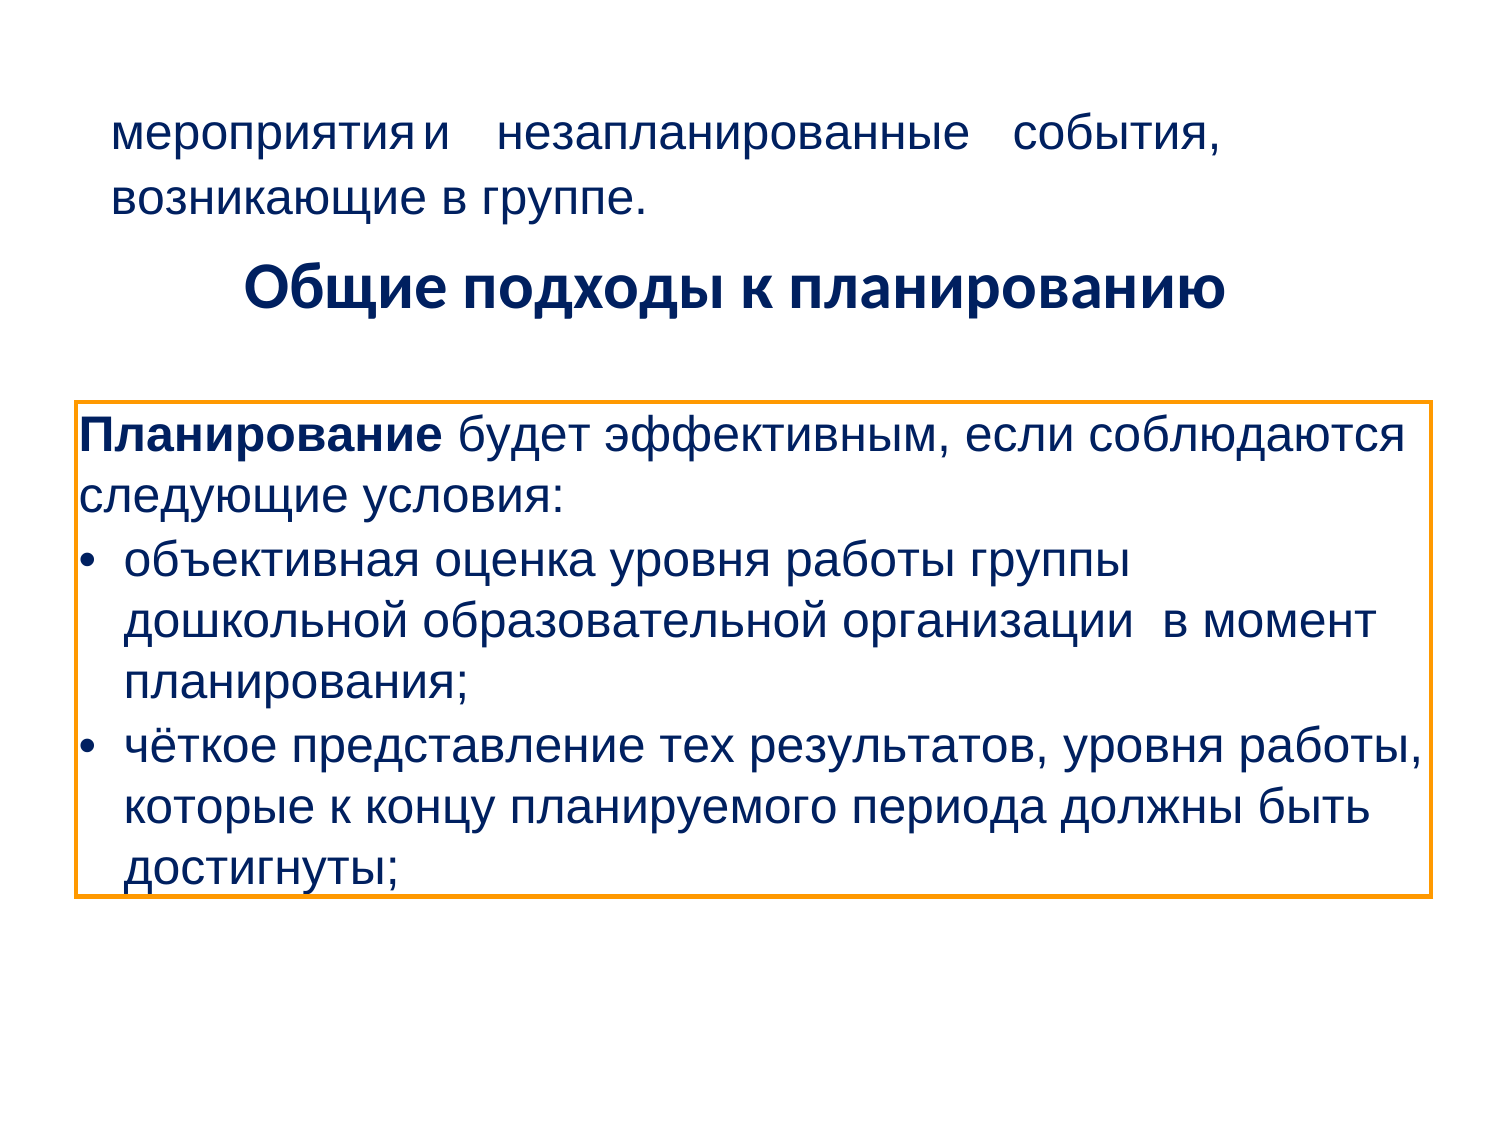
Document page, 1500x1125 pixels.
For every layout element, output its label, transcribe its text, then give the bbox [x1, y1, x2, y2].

list чёткое представление тех результатов, уровня работы, которые к концу планируемого периода должны быть достигнуты; [78, 711, 1429, 894]
subtitle Общие подходы к планированию [53, 244, 1417, 326]
list объективная оценка уровня работы группы дошкольной образовательной организации в момент планирования; [78, 525, 1429, 709]
text Планирование будет эффективным, если соблюдаются следующие условия: [78, 404, 1429, 523]
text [110, 103, 1430, 225]
